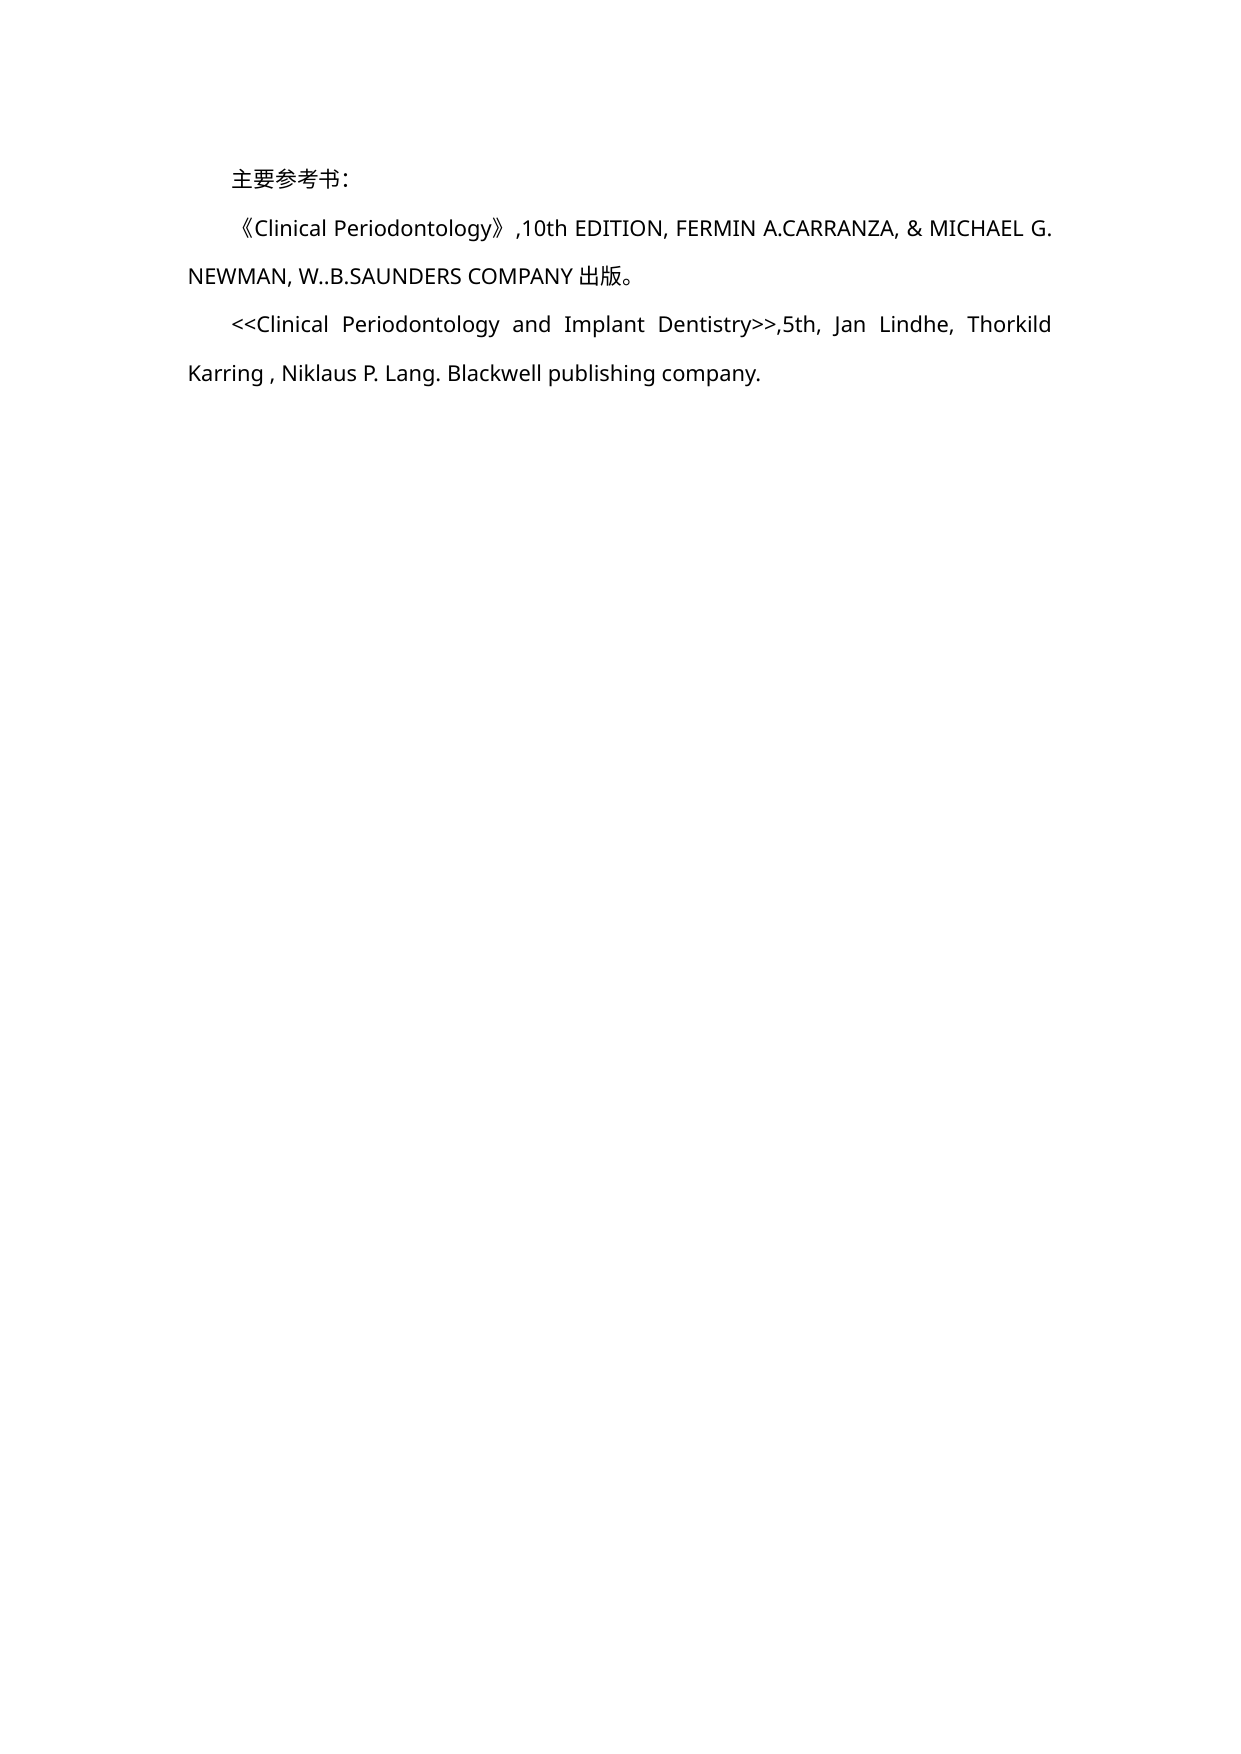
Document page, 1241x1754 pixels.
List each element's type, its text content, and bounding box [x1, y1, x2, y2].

text <<Clinical Periodontology and Implant Dentistry>>,5th, Jan Lindhe, Thorkild Karring , Niklaus P. Lang. Blackwell publishing company. [187, 307, 1053, 389]
text 主要参考书： [187, 162, 1053, 194]
text 《Clinical Periodontology》,10th EDITION, FERMIN A.CARRANZA, & MICHAEL G. NEWMAN, W..B.SAUNDERS COMPANY 出版。 [187, 210, 1053, 292]
